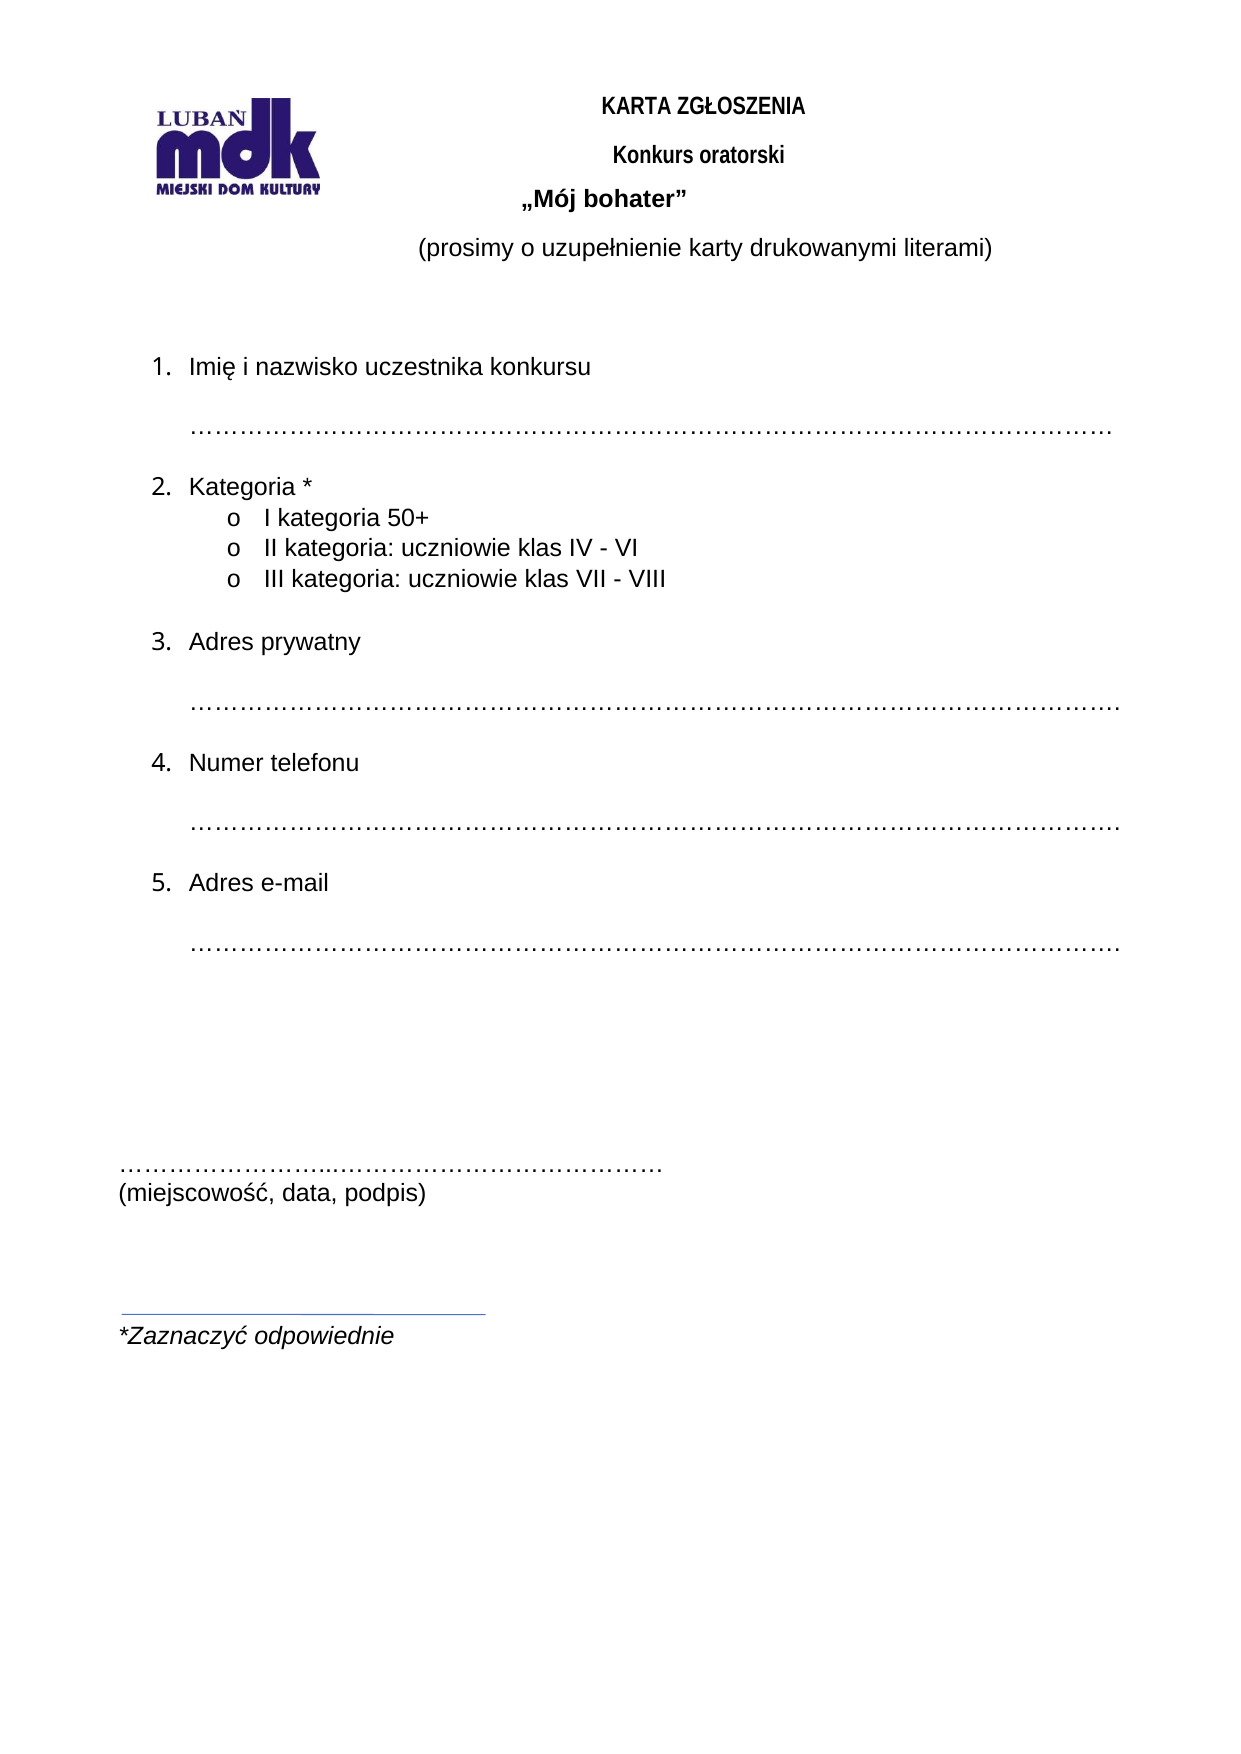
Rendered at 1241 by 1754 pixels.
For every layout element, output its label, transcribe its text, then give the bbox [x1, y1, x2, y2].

list Kategoria * [151, 468, 1122, 502]
subtitle ……………………...………………………………… [118, 1149, 1122, 1178]
text …………………………………………………………………………………………………. [188, 687, 1122, 716]
picture [156, 98, 320, 195]
text …………………………………………………………………………………………………. [188, 927, 1122, 956]
text ………………………………………………………………………………………………… [188, 411, 1122, 440]
list II kategoria: uczniowie klas IV - VI [226, 533, 1122, 564]
text *Zaznaczyć odpowiednie [118, 1321, 1122, 1350]
text „Mój bohater” [493, 188, 1122, 212]
title Konkurs oratorski [536, 140, 989, 169]
title KARTA ZGŁOSZENIA [536, 91, 989, 119]
text (miejscowość, data, podpis) [118, 1178, 1122, 1206]
text …………………………………………………………………………………………………. [188, 807, 1122, 836]
list Imię i nazwisko uczestnika konkursu [151, 348, 1122, 382]
list Numer telefonu [151, 744, 1122, 778]
list Adres prywatny [151, 624, 1122, 658]
list I kategoria 50+ [226, 502, 1122, 533]
list Adres e-mail [151, 865, 1122, 899]
text (prosimy o uzupełnienie karty drukowanymi literami) [418, 237, 1122, 262]
list III kategoria: uczniowie klas VII - VIII [226, 564, 1122, 595]
